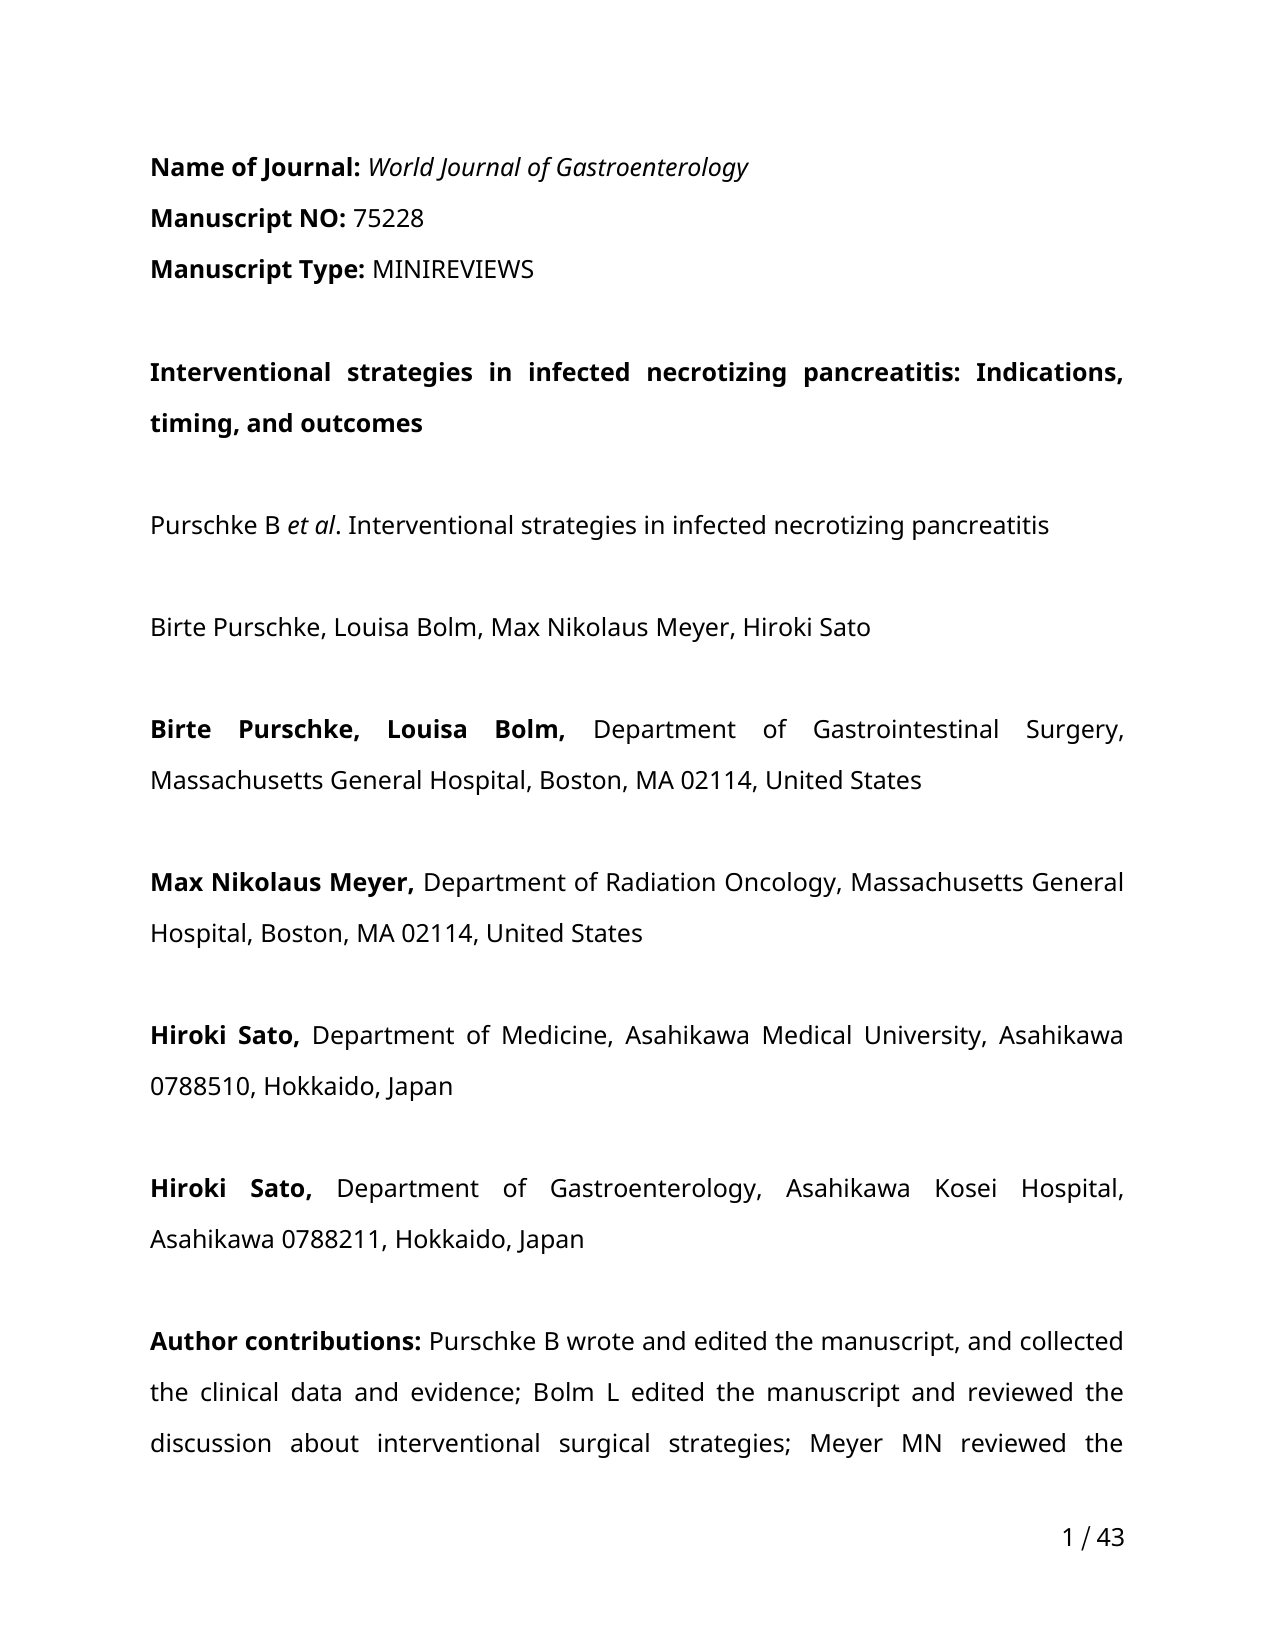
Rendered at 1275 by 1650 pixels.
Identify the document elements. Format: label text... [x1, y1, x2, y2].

text Purschke B et al. Interventional strategies in infected necrotizing pancreatitis [150, 507, 1125, 541]
text Birte Purschke, Louisa Bolm, Department of Gastrointestinal Surgery, Massachusetts General Hospital, Boston, MA 02114, United States [150, 711, 1125, 797]
text Name of Journal: World Journal of Gastroenterology [150, 150, 1125, 184]
text Interventional strategies in infected necrotizing pancreatitis: Indications, timing, and outcomes [150, 354, 1125, 439]
text Birte Purschke, Louisa Bolm, Max Nikolaus Meyer, Hiroki Sato [150, 609, 1125, 643]
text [150, 1324, 1125, 1460]
text Manuscript NO: 75228 [150, 201, 1125, 235]
text Hiroki Sato, Department of Medicine, Asahikawa Medical University, Asahikawa 0788510, Hokkaido, Japan [150, 1018, 1125, 1103]
text Hiroki Sato, Department of Gastroenterology, Asahikawa Kosei Hospital, Asahikawa 0788211, Hokkaido, Japan [150, 1171, 1125, 1256]
text Max Nikolaus Meyer, Department of Radiation Oncology, Massachusetts General Hospital, Boston, MA 02114, United States [150, 864, 1125, 950]
text Manuscript Type: MINIREVIEWS [150, 252, 1125, 286]
